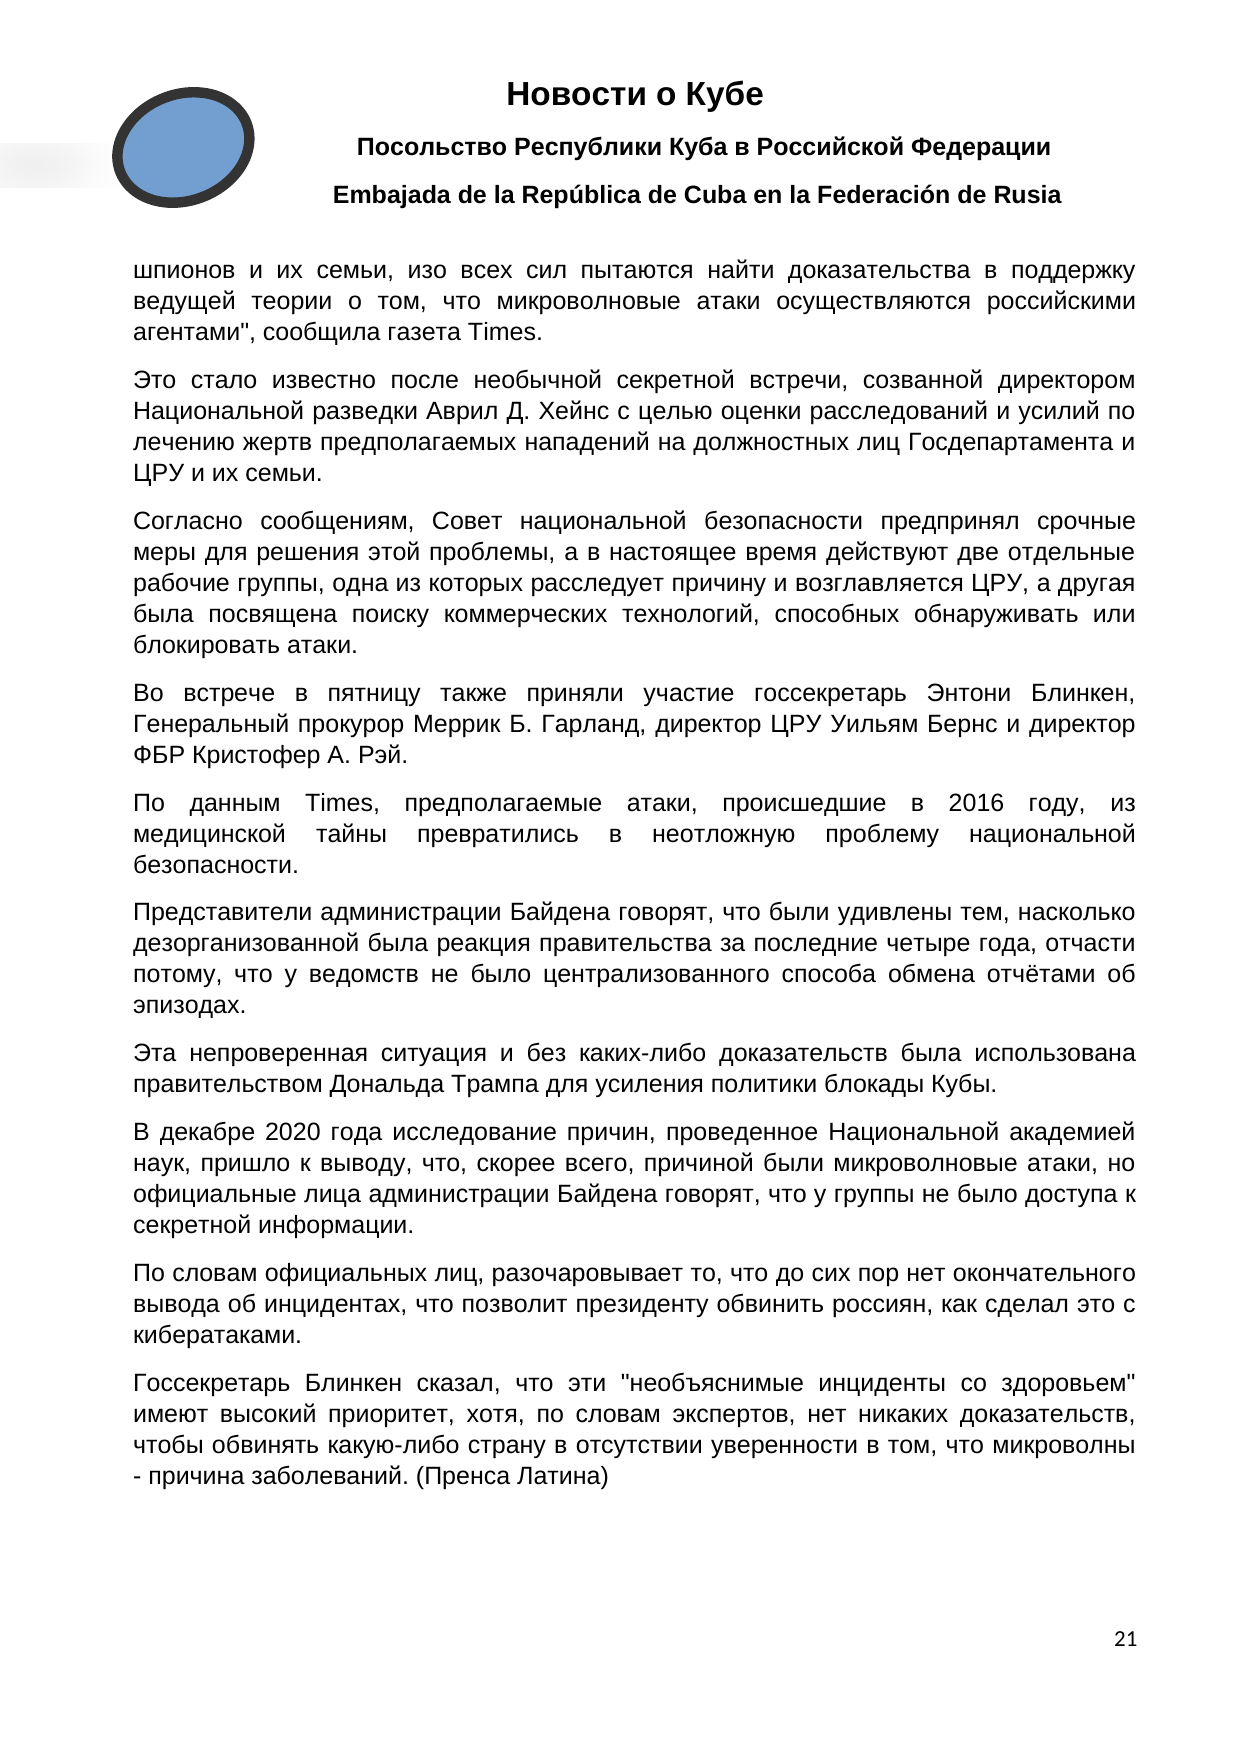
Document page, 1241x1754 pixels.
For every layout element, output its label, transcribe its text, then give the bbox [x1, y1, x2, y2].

text Госсекретарь Блинкен сказал, что эти "необъяснимые инциденты со здоровьем" имеют высокий приоритет, хотя, по словам экспертов, нет никаких доказательств, чтобы обвинять какую-либо страну в отсутствии уверенности в том, что микроволны - причина заболеваний. (Пренса Латина) [133, 1368, 1137, 1489]
text По словам официальных лиц, разочаровывает то, что до сих пор нет окончательного вывода об инцидентах, что позволит президенту обвинить россиян, как сделал это с кибератаками. [133, 1258, 1137, 1349]
text Во встрече в пятницу также приняли участие госсекретарь Энтони Блинкен, Генеральный прокурор Меррик Б. Гарланд, директор ЦРУ Уильям Бернс и директор ФБР Кристофер А. Рэй. [133, 678, 1137, 769]
text Согласно сообщениям, Совет национальной безопасности предпринял срочные меры для решения этой проблемы, а в настоящее время действуют две отдельные рабочие группы, одна из которых расследует причину и возглавляется ЦРУ, а другая была посвящена поиску коммерческих технологий, способных обнаруживать или блокировать атаки. [133, 506, 1137, 659]
text В декабре 2020 года исследование причин, проведенное Национальной академией наук, пришло к выводу, что, скорее всего, причиной были микроволновые атаки, но официальные лица администрации Байдена говорят, что у группы не было доступа к секретной информации. [133, 1117, 1137, 1239]
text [133, 255, 1137, 346]
text По данным Times, предполагаемые атаки, происшедшие в 2016 году, из медицинской тайны превратились в неотложную проблему национальной безопасности. [133, 788, 1137, 878]
text Эта непроверенная ситуация и без каких-либо доказательств была использована правительством Дональда Трампа для усиления политики блокады Кубы. [133, 1038, 1137, 1098]
text Представители администрации Байдена говорят, что были удивлены тем, насколько дезорганизованной была реакция правительства за последние четыре года, отчасти потому, что у ведомств не было централизованного способа обмена отчётами об эпизодах. [133, 897, 1137, 1019]
text Это стало известно после необычной секретной встречи, созванной директором Национальной разведки Аврил Д. Хейнс с целью оценки расследований и усилий по лечению жертв предполагаемых нападений на должностных лиц Госдепартамента и ЦРУ и их семьи. [133, 365, 1137, 487]
